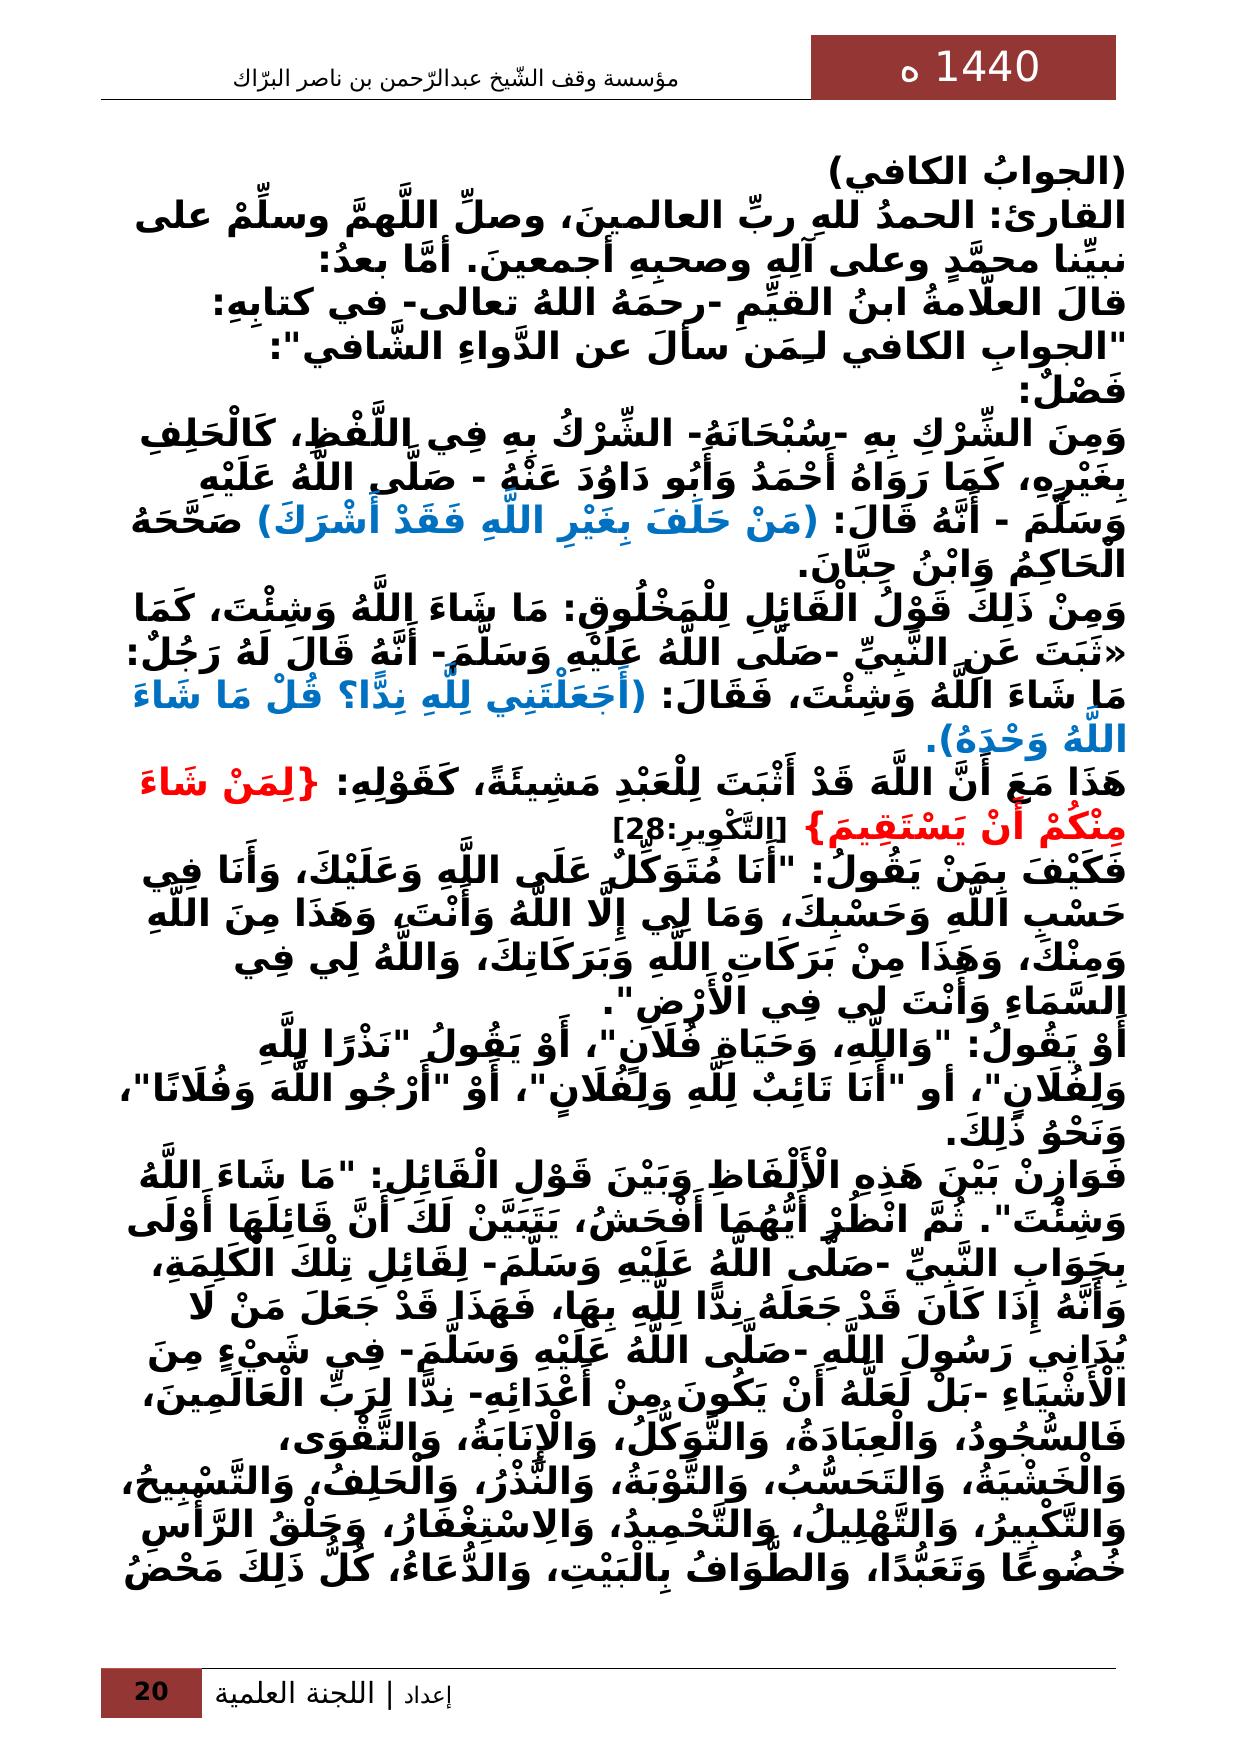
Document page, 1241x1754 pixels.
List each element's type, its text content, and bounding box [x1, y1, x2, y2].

text وَمِنْ ذَلِكَ قَوْلُ الْقَائِلِ لِلْمَخْلُوقِ: مَا شَاءَ اللَّهُ وَشِئْتَ، كَمَا «ثَبَتَ عَنِ النَّبِيِّ -صَلَّى اللَّهُ عَلَيْهِ وَسَلَّمَ- أَنَّهُ قَالَ لَهُ رَجُلٌ: مَا شَاءَ اللَّهُ وَشِئْتَ، فَقَالَ: (أَجَعَلْتَنِي لِلَّهِ نِدًّا؟ قُلْ مَا شَاءَ اللَّهُ وَحْدَهُ). [112, 586, 1128, 761]
text قالَ العلَّامةُ ابنُ القيِّمِ -رحمَهُ اللهُ تعالى- في كتابِهِ: "الجوابِ الكافي لـِمَن سألَ عن الدَّواءِ الشَّافي": [112, 281, 1128, 368]
text أَوْ يَقُولُ: "وَاللَّهِ، وَحَيَاةِ فُلَانٍ"، أَوْ يَقُولُ "نَذْرًا لِلَّهِ وَلِفُلَانٍ"، أو "أَنَا تَائِبٌ لِلَّهِ وَلِفُلَانٍ"، أَوْ "أَرْجُو اللَّهَ وَفُلَانًا"، وَنَحْوُ ذَلِكَ. [112, 1023, 1128, 1154]
text (الجوابُ الكافي) [112, 150, 1128, 194]
text القارئ: الحمدُ للهِ ربِّ العالمينَ، وصلِّ اللَّهمَّ وسلِّمْ على نبيِّنا محمَّدٍ وعلى آلِهِ وصحبِهِ أجمعينَ. أمَّا بعدُ: [112, 194, 1128, 281]
text وَمِنَ الشِّرْكِ بِهِ -سُبْحَانَهُ- الشِّرْكُ بِهِ فِي اللَّفْظِ، كَالْحَلِفِ بِغَيْرِهِ، كَمَا رَوَاهُ أَحْمَدُ وَأَبُو دَاوُدَ عَنْهُ - صَلَّى اللَّهُ عَلَيْهِ وَسَلَّمَ - أَنَّهُ قَالَ: (مَنْ حَلَفَ بِغَيْرِ اللَّهِ فَقَدْ أَشْرَكَ) صَحَّحَهُ الْحَاكِمُ وَابْنُ حِبَّانَ. [112, 412, 1128, 586]
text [112, 1154, 1128, 1590]
text فَكَيْفَ بِمَنْ يَقُولُ: "أَنَا مُتَوَكِّلٌ عَلَى اللَّهِ وَعَلَيْكَ، وَأَنَا فِي حَسْبِ اللَّهِ وَحَسْبِكَ، وَمَا لِي إِلَّا اللَّهُ وَأَنْتَ، وَهَذَا مِنَ اللَّهِ وَمِنْكَ، وَهَذَا مِنْ بَرَكَاتِ اللَّهِ وَبَرَكَاتِكَ، وَاللَّهُ لِي فِي السَّمَاءِ وَأَنْتَ لي فِي الْأَرْضِ". [112, 848, 1128, 1023]
text فَصْلٌ: [112, 368, 1128, 412]
text هَذَا مَعَ أَنَّ اللَّهَ قَدْ أَثْبَتَ لِلْعَبْدِ مَشِيئَةً، كَقَوْلِهِ: {لِمَنْ شَاءَ مِنْكُمْ أَنْ يَسْتَقِيمَ} [التَّكْوِيرِ:28] [112, 761, 1128, 848]
